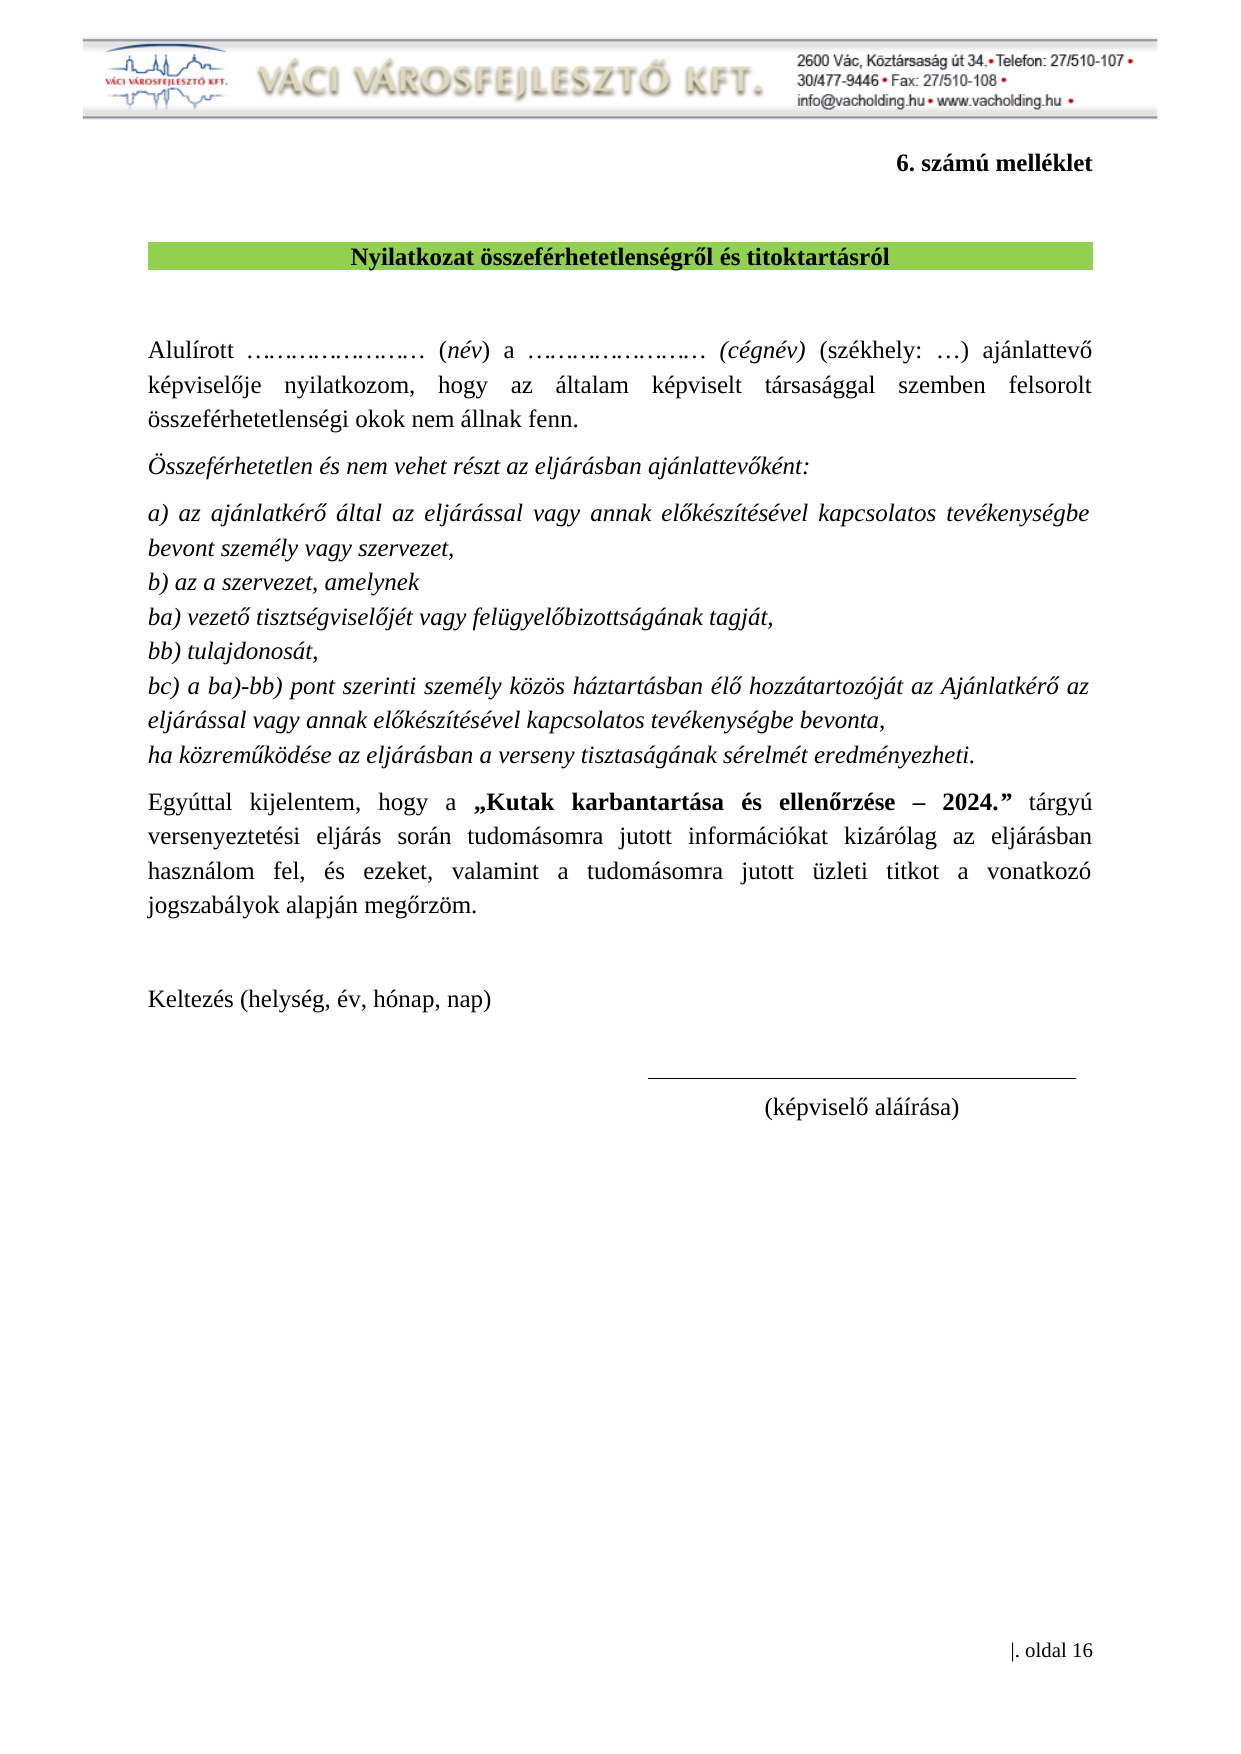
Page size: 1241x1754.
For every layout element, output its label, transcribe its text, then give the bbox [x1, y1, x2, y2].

text ba) vezető tisztségviselőjét vagy felügyelőbizottságának tagját, [148, 602, 1093, 631]
text bc) a ba)-bb) pont szerinti személy közös háztartásban élő hozzátartozóját az Ajánlatkérő az eljárással vagy annak előkészítésével kapcsolatos tevékenységbe bevonta, [148, 671, 1093, 734]
text 6. számú melléklet [148, 148, 1093, 176]
text Keltezés (helység, év, hónap, nap) [148, 984, 1093, 1013]
table_header (képviselő aláírása) [648, 1079, 1076, 1138]
text Egyúttal kijelentem, hogy a „Kutak karbantartása és ellenőrzése – 2024.” tárgyú versenyeztetési eljárás során tudomásomra jutott információkat kizárólag az eljárásban használom fel, és ezeket, valamint a tudomásomra jutott üzleti titkot a vonatkozó jogszabályok alapján megőrzöm. [148, 787, 1093, 919]
text Alulírott …………………… (név) a …………………… (cégnév) (székhely: …) ajánlattevő képviselője nyilatkozom, hogy az általam képviselt társasággal szemben felsorolt összeférhetetlenségi okok nem állnak fenn. [148, 336, 1093, 433]
text b) az a szervezet, amelynek [148, 567, 1093, 596]
text a) az ajánlatkérő által az eljárással vagy annak előkészítésével kapcsolatos tevékenységbe bevont személy vagy szervezet, [148, 498, 1093, 562]
text bb) tulajdonosát, [148, 636, 1093, 665]
picture [82, 37, 1158, 120]
text Összeférhetetlen és nem vehet részt az eljárásban ajánlattevőként: [148, 451, 1093, 480]
text Nyilatkozat összeférhetetlenségről és titoktartásról [148, 242, 1093, 270]
text ha közreműködése az eljárásban a verseny tisztaságának sérelmét eredményezheti. [148, 740, 1093, 768]
